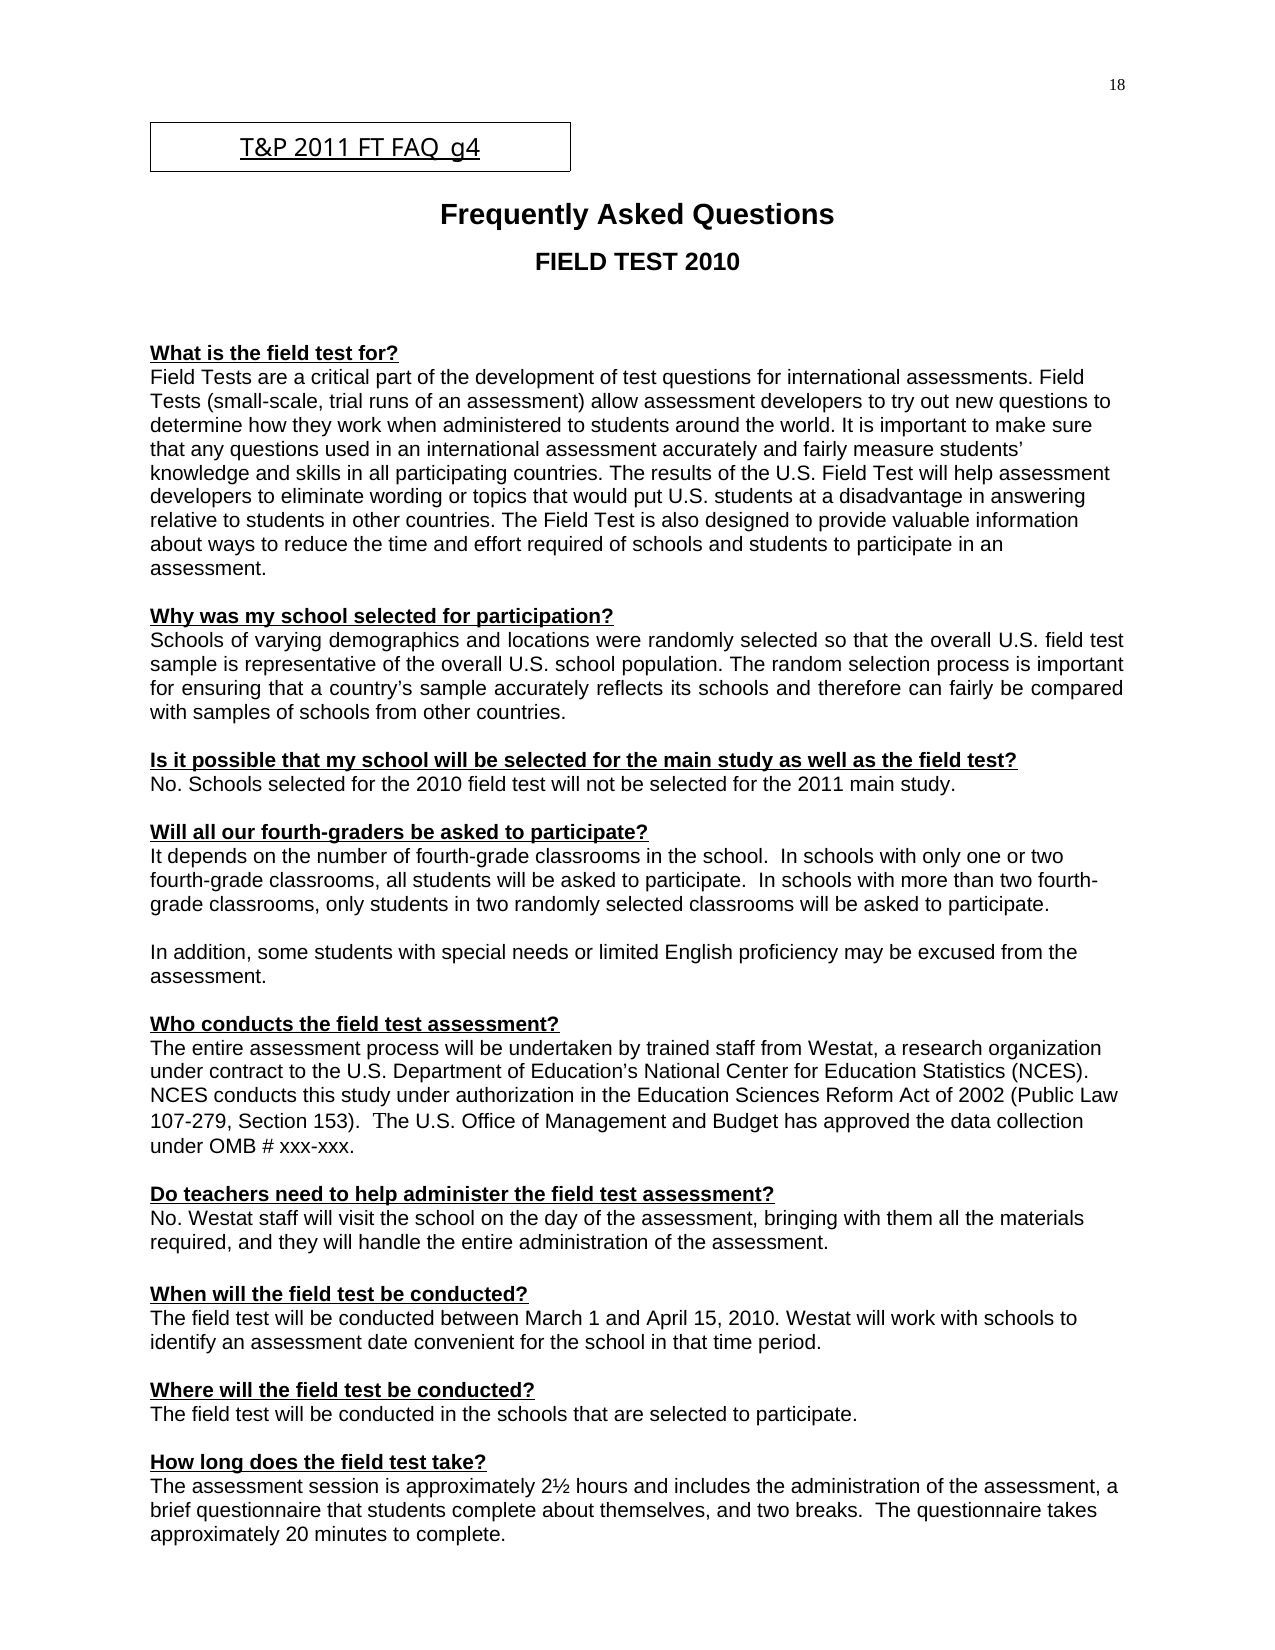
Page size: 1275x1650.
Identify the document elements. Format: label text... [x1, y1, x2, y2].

text Who conducts the field test assessment? [150, 1011, 1125, 1035]
text The field test will be conducted in the schools that are selected to participate. [150, 1402, 1125, 1426]
text FIELD TEST 2010 [150, 247, 1125, 276]
text When will the field test be conducted? [150, 1282, 1125, 1306]
text No. Schools selected for the 2010 field test will not be selected for the 2011 main study. [150, 772, 1125, 796]
text Will all our fourth-graders be asked to participate? [150, 820, 1125, 844]
text Frequently Asked Questions [150, 197, 1125, 230]
text The entire assessment process will be undertaken by trained staff from Westat, a research organization under contract to the U.S. Department of Education’s National Center for Education Statistics (NCES). NCES conducts this study under authorization in the Education Sciences Reform Act of 2002 (Public Law 107-279, Section 153). The U.S. Office of Management and Budget has approved the data collection under OMB # xxx-xxx. [150, 1035, 1125, 1158]
text In addition, some students with special needs or limited English proficiency may be excused from the assessment. [150, 939, 1125, 987]
text No. Westat staff will visit the school on the day of the assessment, bringing with them all the materials required, and they will handle the entire administration of the assessment. [150, 1206, 1125, 1253]
text Schools of varying demographics and locations were randomly selected so that the overall U.S. field test sample is representative of the overall U.S. school population. The random selection process is important for ensuring that a country’s sample accurately reflects its schools and therefore can fairly be compared with samples of schools from other countries. [150, 628, 1125, 724]
text Do teachers need to help administer the field test assessment? [150, 1182, 1125, 1206]
text What is the field test for? [150, 341, 1125, 364]
text Is it possible that my school will be selected for the main study as well as the field test? [150, 748, 1125, 772]
text Why was my school selected for participation? [150, 604, 1125, 628]
text It depends on the number of fourth-grade classrooms in the school. In schools with only one or two fourth-grade classrooms, all students will be asked to participate. In schools with more than two fourth-grade classrooms, only students in two randomly selected classrooms will be asked to participate. [150, 844, 1125, 916]
text How long does the field test take? [150, 1450, 1125, 1474]
text The field test will be conducted between March 1 and April 15, 2010. Westat will work with schools to [150, 1306, 1125, 1330]
text Field Tests are a critical part of the development of test questions for international assessments. Field Tests (small-scale, trial runs of an assessment) allow assessment developers to try out new questions to determine how they work when administered to students around the world. It is important to make sure that any questions used in an international assessment accurately and fairly measure students’ knowledge and skills in all participating countries. The results of the U.S. Field Test will help assessment developers to eliminate wording or topics that would put U.S. students at a disadvantage in answering relative to students in other countries. The Field Test is also designed to provide valuable information about ways to reduce the time and effort required of schools and students to participate in an assessment. [150, 364, 1125, 580]
text identify an assessment date convenient for the school in that time period. [150, 1330, 1125, 1354]
text Where will the field test be conducted? [150, 1378, 1125, 1402]
text The assessment session is approximately 2½ hours and includes the administration of the assessment, a brief questionnaire that students complete about themselves, and two breaks. The questionnaire takes approximately 20 minutes to complete. [150, 1474, 1125, 1546]
